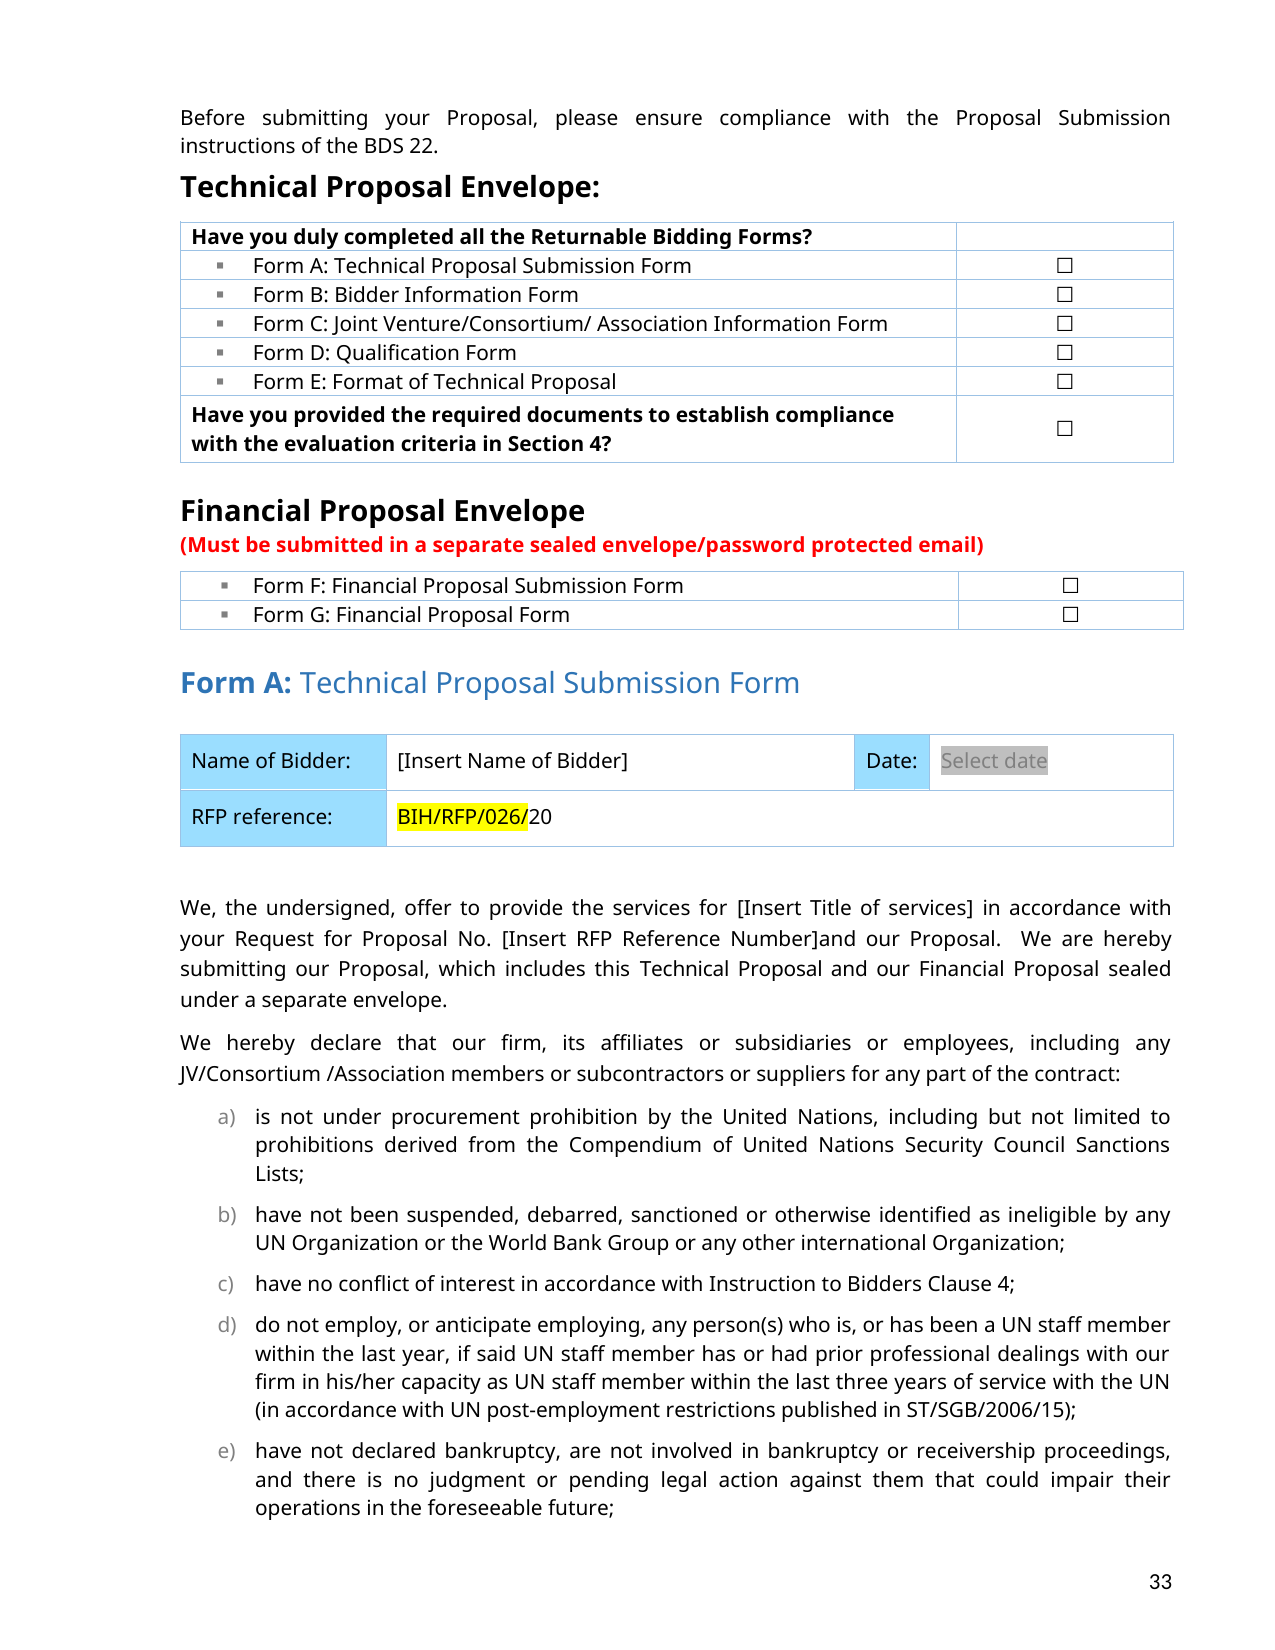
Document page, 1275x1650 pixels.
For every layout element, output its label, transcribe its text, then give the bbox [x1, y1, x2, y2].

text Financial Proposal Envelope [180, 491, 1172, 530]
table_header Name of Bidder: [181, 735, 386, 789]
table_cell [957, 367, 1173, 395]
table_cell Form G: Financial Proposal Form [181, 601, 958, 629]
table_header [959, 572, 1183, 600]
table_header Form F: Financial Proposal Submission Form [181, 572, 958, 600]
table_header [957, 223, 1173, 250]
table_cell Form B: Bidder Information Form [181, 280, 956, 308]
list have no conflict of interest in accordance with Instruction to Bidders Clause 4; [217, 1269, 1172, 1298]
text (Must be submitted in a separate sealed envelope/password protected email) [180, 530, 1172, 559]
table_header Date: [855, 735, 929, 789]
list do not employ, or anticipate employing, any person(s) who is, or has been a UN staff member within the last year, if said UN staff member has or had prior professional dealings with our firm in his/her capacity as UN staff member within the last three years of service with the UN (in accordance with UN post-employment restrictions published in ST/SGB/2006/15); [217, 1310, 1172, 1424]
table_cell Form E: Format of Technical Proposal [181, 367, 956, 395]
table_cell BIH/RFP/026/20 [387, 791, 1173, 846]
table_cell [957, 251, 1173, 279]
table_header [Insert Name of Bidder] [387, 735, 854, 789]
table_cell [959, 601, 1183, 629]
table_cell Have you provided the required documents to establish compliance with the evaluation criteria in Section 4? [181, 396, 956, 462]
table_header [930, 735, 1173, 789]
table_cell [957, 309, 1173, 337]
subtitle Form A: Technical Proposal Submission Form [180, 662, 1172, 702]
list have not been suspended, debarred, sanctioned or otherwise identified as ineligible by any UN Organization or the World Bank Group or any other international Organization; [217, 1200, 1172, 1257]
table_header Have you duly completed all the Returnable Bidding Forms? [181, 223, 956, 250]
table_cell [957, 338, 1173, 366]
table_cell [957, 396, 1173, 462]
list have not declared bankruptcy, are not involved in bankruptcy or receivership proceedings, and there is no judgment or pending legal action against them that could impair their operations in the foreseeable future; [217, 1436, 1172, 1522]
list is not under procurement prohibition by the United Nations, including but not limited to prohibitions derived from the Compendium of United Nations Security Council Sanctions Lists; [217, 1102, 1172, 1187]
table_cell RFP reference: [181, 791, 386, 846]
text Technical Proposal Envelope: [180, 166, 1172, 206]
text Before submitting your Proposal, please ensure compliance with the Proposal Submission instructions of the BDS 22. [180, 103, 1172, 160]
table_cell [957, 280, 1173, 308]
text We hereby declare that our firm, its affiliates or subsidiaries or employees, including any JV/Consortium /Association members or subcontractors or suppliers for any part of the contract: [180, 1028, 1172, 1087]
text We, the undersigned, offer to provide the services for [Insert Title of services] in accordance with your Request for Proposal No. [Insert RFP Reference Number]and our Proposal. We are hereby submitting our Proposal, which includes this Technical Proposal and our Financial Proposal sealed under a separate envelope. [180, 893, 1172, 1014]
table_cell Form C: Joint Venture/Consortium/ Association Information Form [181, 309, 956, 337]
table_cell Form A: Technical Proposal Submission Form [181, 251, 956, 279]
table_cell Form D: Qualification Form [181, 338, 956, 366]
